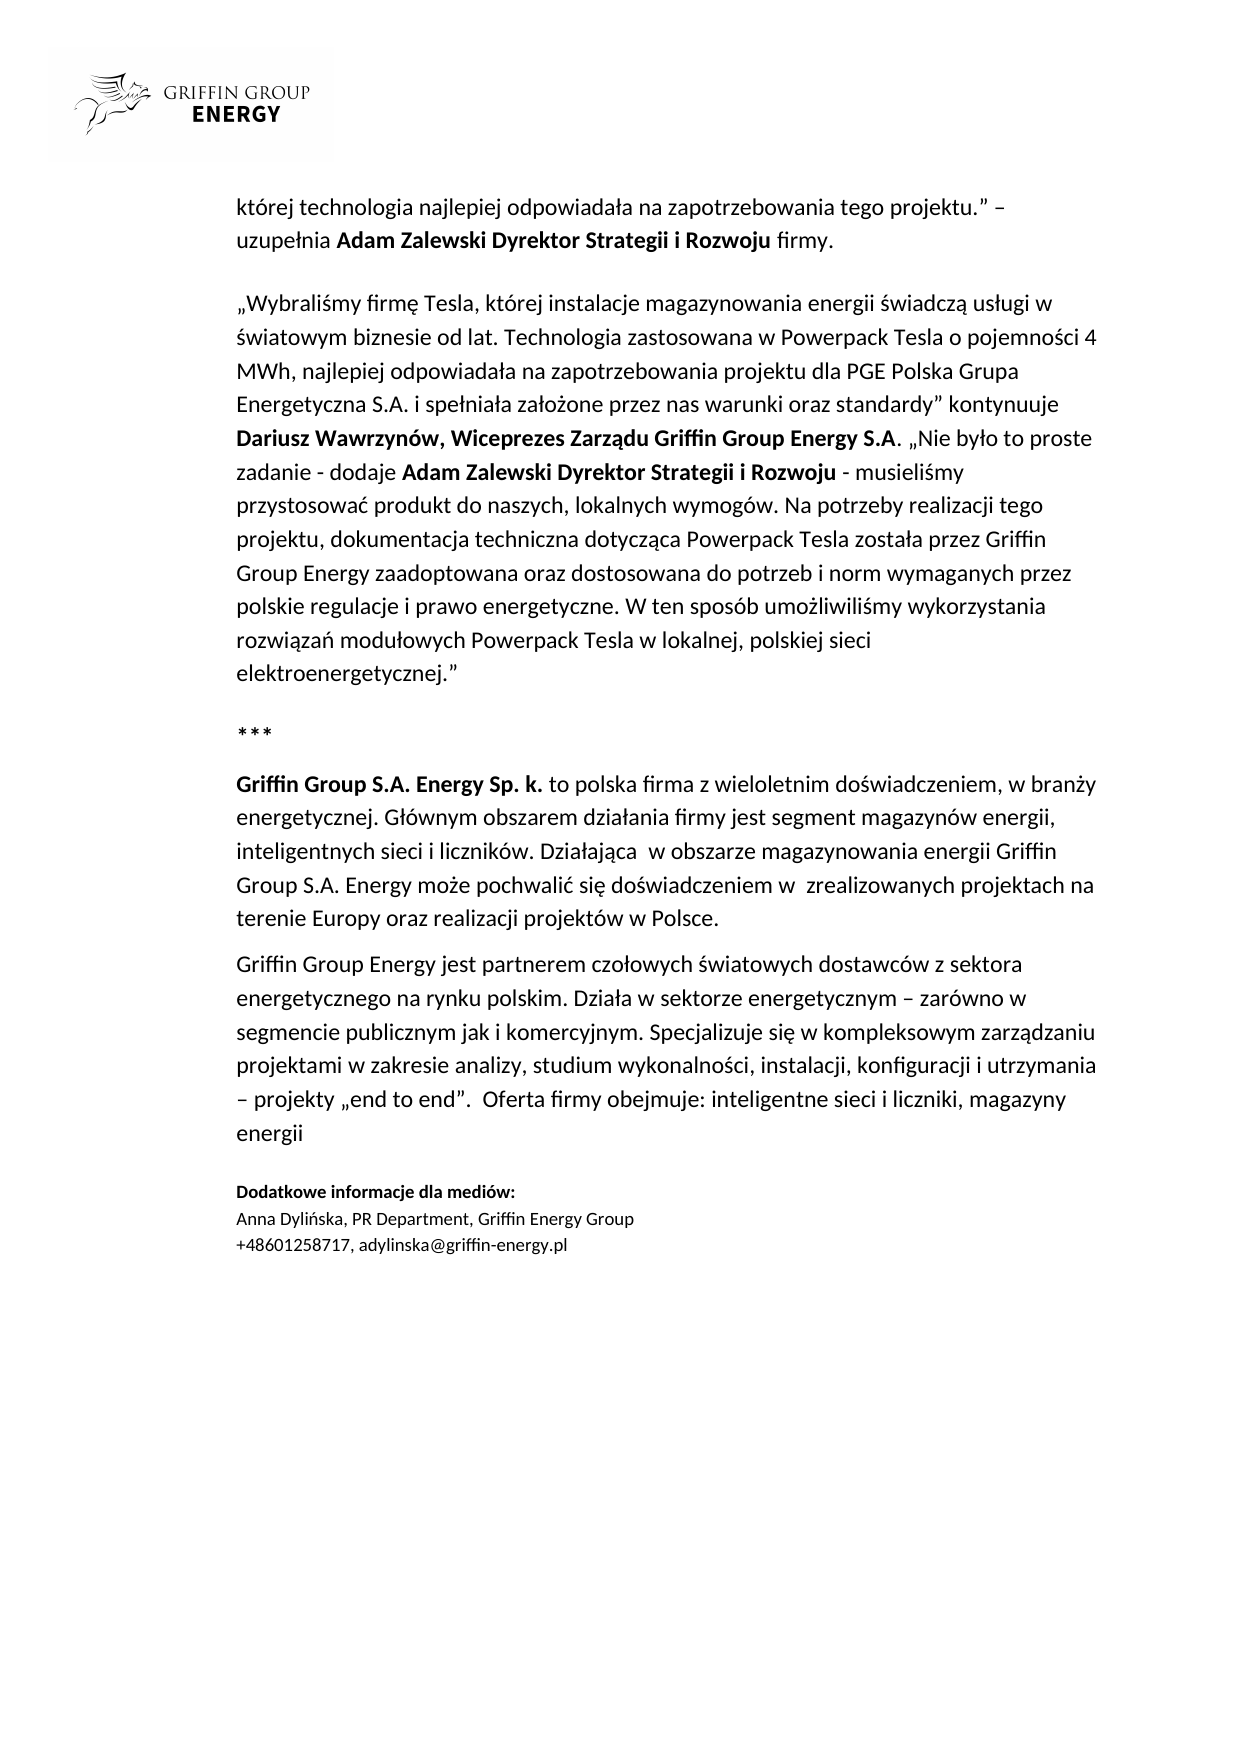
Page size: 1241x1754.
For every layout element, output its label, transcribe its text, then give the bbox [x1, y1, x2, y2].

text Griffin Group Energy jest partnerem czołowych światowych dostawców z sektora energetycznego na rynku polskim. Działa w sektorze energetycznym – zarówno w segmencie publicznym jak i komercyjnym. Specjalizuje się w kompleksowym zarządzaniu projektami w zakresie analizy, studium wykonalności, instalacji, konfiguracji i utrzymania – projekty „end to end”. Oferta firmy obejmuje: inteligentne sieci i liczniki, magazyny energii [236, 949, 1098, 1147]
text „Wybraliśmy firmę Tesla, której instalacje magazynowania energii świadczą usługi w światowym biznesie od lat. Technologia zastosowana w Powerpack Tesla o pojemności 4 MWh, najlepiej odpowiadała na zapotrzebowania projektu dla PGE Polska Grupa Energetyczna S.A. i spełniała założone przez nas warunki oraz standardy” kontynuuje Dariusz Wawrzynów, Wiceprezes Zarządu Griffin Group Energy S.A. „Nie było to proste zadanie - dodaje Adam Zalewski Dyrektor Strategii i Rozwoju - musieliśmy przystosować produkt do naszych, lokalnych wymogów. Na potrzeby realizacji tego projektu, dokumentacja techniczna dotycząca Powerpack Tesla została przez Griffin Group Energy zaadoptowana oraz dostosowana do potrzeb i norm wymaganych przez polskie regulacje i prawo energetyczne. W ten sposób umożliwiliśmy wykorzystania rozwiązań modułowych Powerpack Tesla w lokalnej, polskiej sieci elektroenergetycznej.” [236, 288, 1098, 688]
picture [47, 47, 335, 162]
text *** [236, 721, 1098, 752]
text Dodatkowe informacje dla mediów: Anna Dylińska, PR Department, Griffin Energy Group +48601258717, adylinska@griffin-energy.pl [236, 1181, 1098, 1256]
text Griffin Group S.A. Energy Sp. k. to polska firma z wieloletnim doświadczeniem, w branży energetycznej. Głównym obszarem działania firmy jest segment magazynów energii, inteligentnych sieci i liczników. Działająca w obszarze magazynowania energii Griffin Group S.A. Energy może pochwalić się doświadczeniem w zrealizowanych projektach na terenie Europy oraz realizacji projektów w Polsce. [236, 769, 1098, 933]
